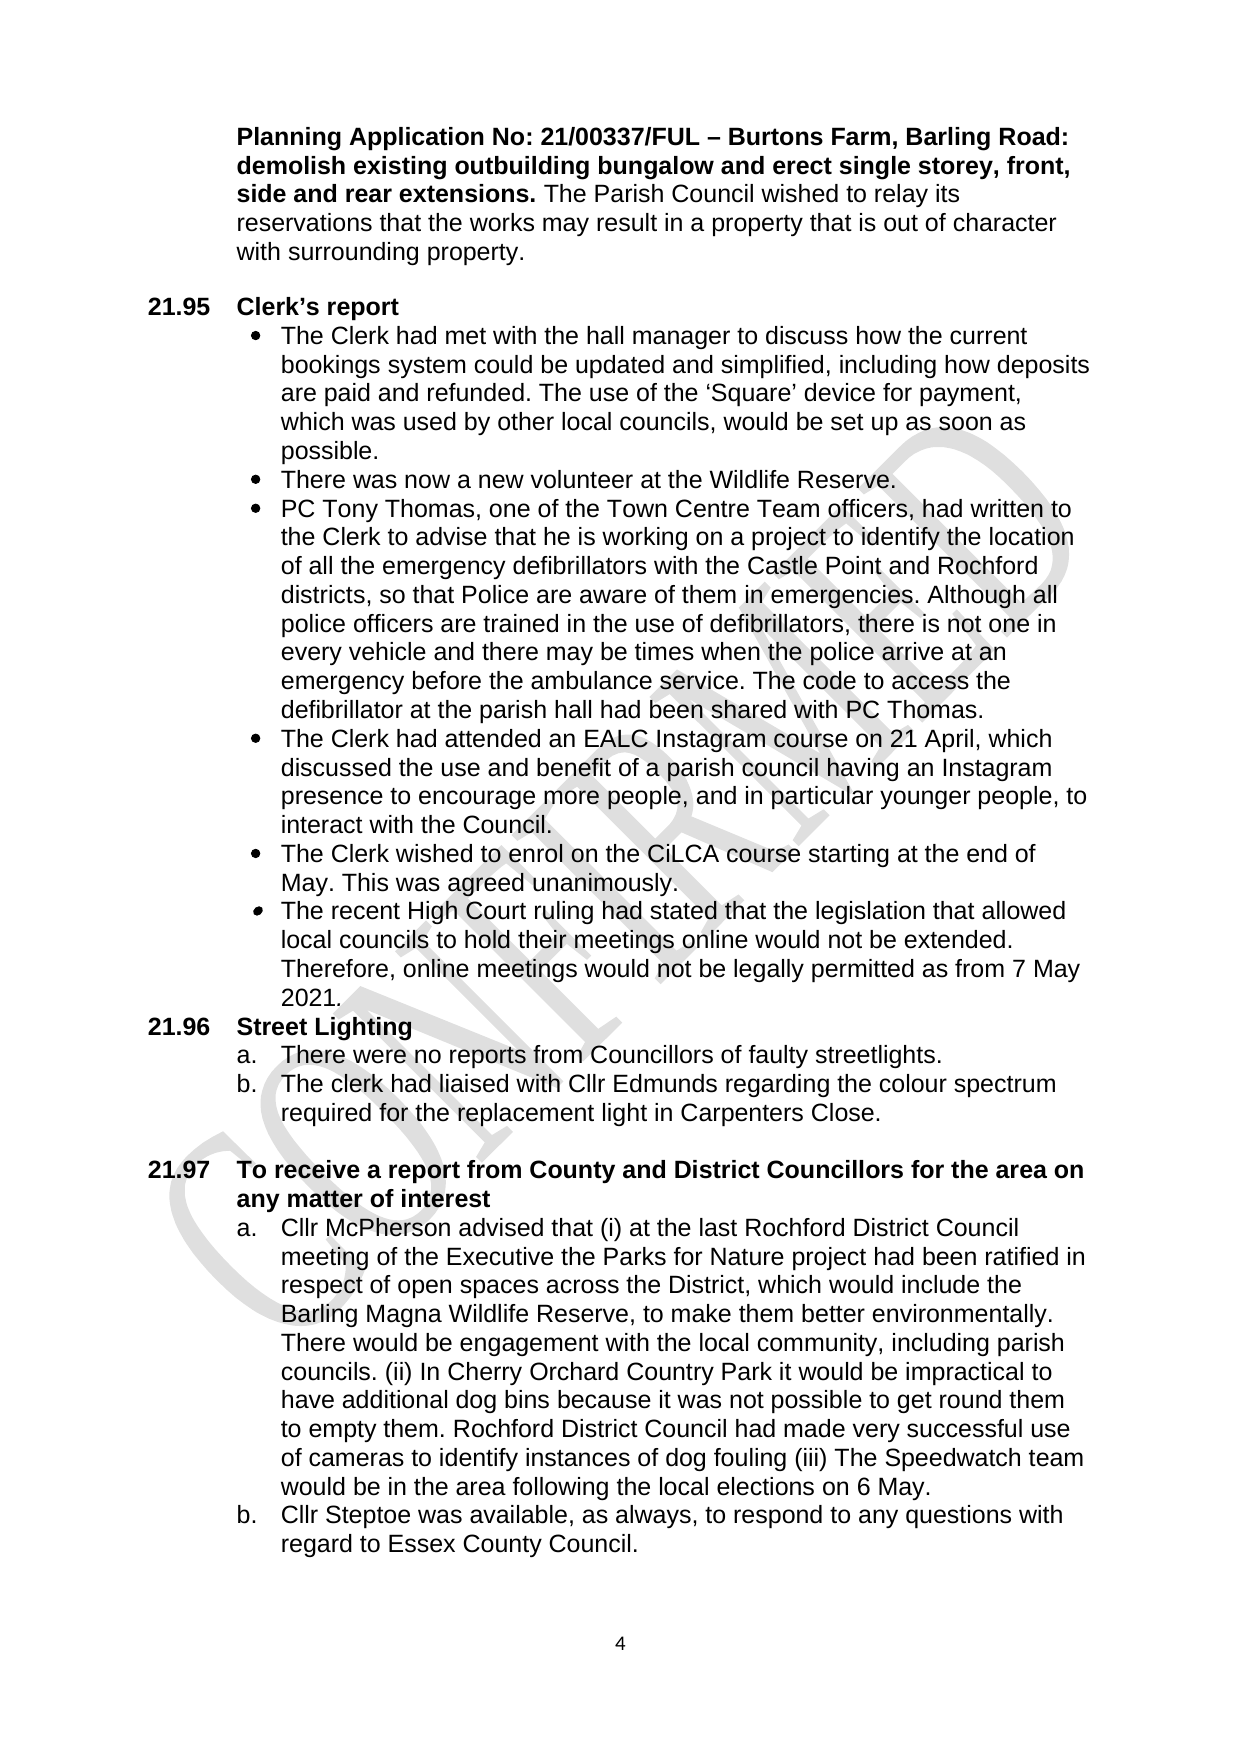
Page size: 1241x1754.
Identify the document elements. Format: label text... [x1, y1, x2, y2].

text Planning Application No: 21/00337/FUL – Burtons Farm, Barling Road: demolish existing outbuilding bungalow and erect single storey, front, side and rear extensions. The Parish Council wished to relay its reservations that the works may result in a property that is out of character with surrounding property. [236, 122, 1092, 266]
list The Clerk wished to enrol on the CiLCA course starting at the end of May. This was agreed unanimously. [251, 839, 1092, 896]
list There was now a new volunteer at the Wildlife Reserve. [251, 465, 1092, 493]
list The Clerk had attended an EALC Instagram course on 21 April, which discussed the use and benefit of a parish council having an Instagram presence to encourage more people, and in particular younger people, to interact with the Council. [251, 724, 1092, 839]
list Street Lighting [148, 1011, 1092, 1040]
list The clerk had liaised with Cllr Edmunds regarding the colour spectrum required for the replacement light in Carpenters Close. [236, 1069, 1092, 1126]
list There were no reports from Councillors of faulty streetlights. [236, 1040, 1092, 1069]
list PC Tony Thomas, one of the Town Centre Team officers, had written to the Clerk to advise that he is working on a project to identify the location of all the emergency defibrillators with the Castle Point and Rochford districts, so that Police are aware of them in emergencies. Although all police officers are trained in the use of defibrillators, there is not one in every vehicle and there may be times when the police arrive at an emergency before the ambulance service. The code to access the defibrillator at the parish hall had been shared with PC Thomas. [251, 493, 1092, 724]
list Clerk’s report [148, 292, 1092, 321]
list To receive a report from County and District Councillors for the area on any matter of interest [148, 1155, 1092, 1213]
list Cllr Steptoe was available, as always, to respond to any questions with regard to Essex County Council. [236, 1500, 1092, 1558]
list The recent High Court ruling had stated that the legislation that allowed local councils to hold their meetings online would not be extended. Therefore, online meetings would not be legally permitted as from 7 May 2021. [251, 896, 1092, 1011]
list The Clerk had met with the hall manager to discuss how the current bookings system could be updated and simplified, including how deposits are paid and refunded. The use of the ‘Square’ device for payment, which was used by other local councils, would be set up as soon as possible. [251, 321, 1092, 465]
list Cllr McPherson advised that (i) at the last Rochford District Council meeting of the Executive the Parks for Nature project had been ratified in respect of open spaces across the District, which would include the Barling Magna Wildlife Reserve, to make them better environmentally. There would be engagement with the local community, including parish councils. (ii) In Cherry Orchard Country Park it would be impractical to have additional dog bins because it was not possible to get round them to empty them. Rochford District Council had made very successful use of cameras to identify instances of dog fouling (iii) The Speedwatch team would be in the area following the local elections on 6 May. [236, 1213, 1092, 1500]
